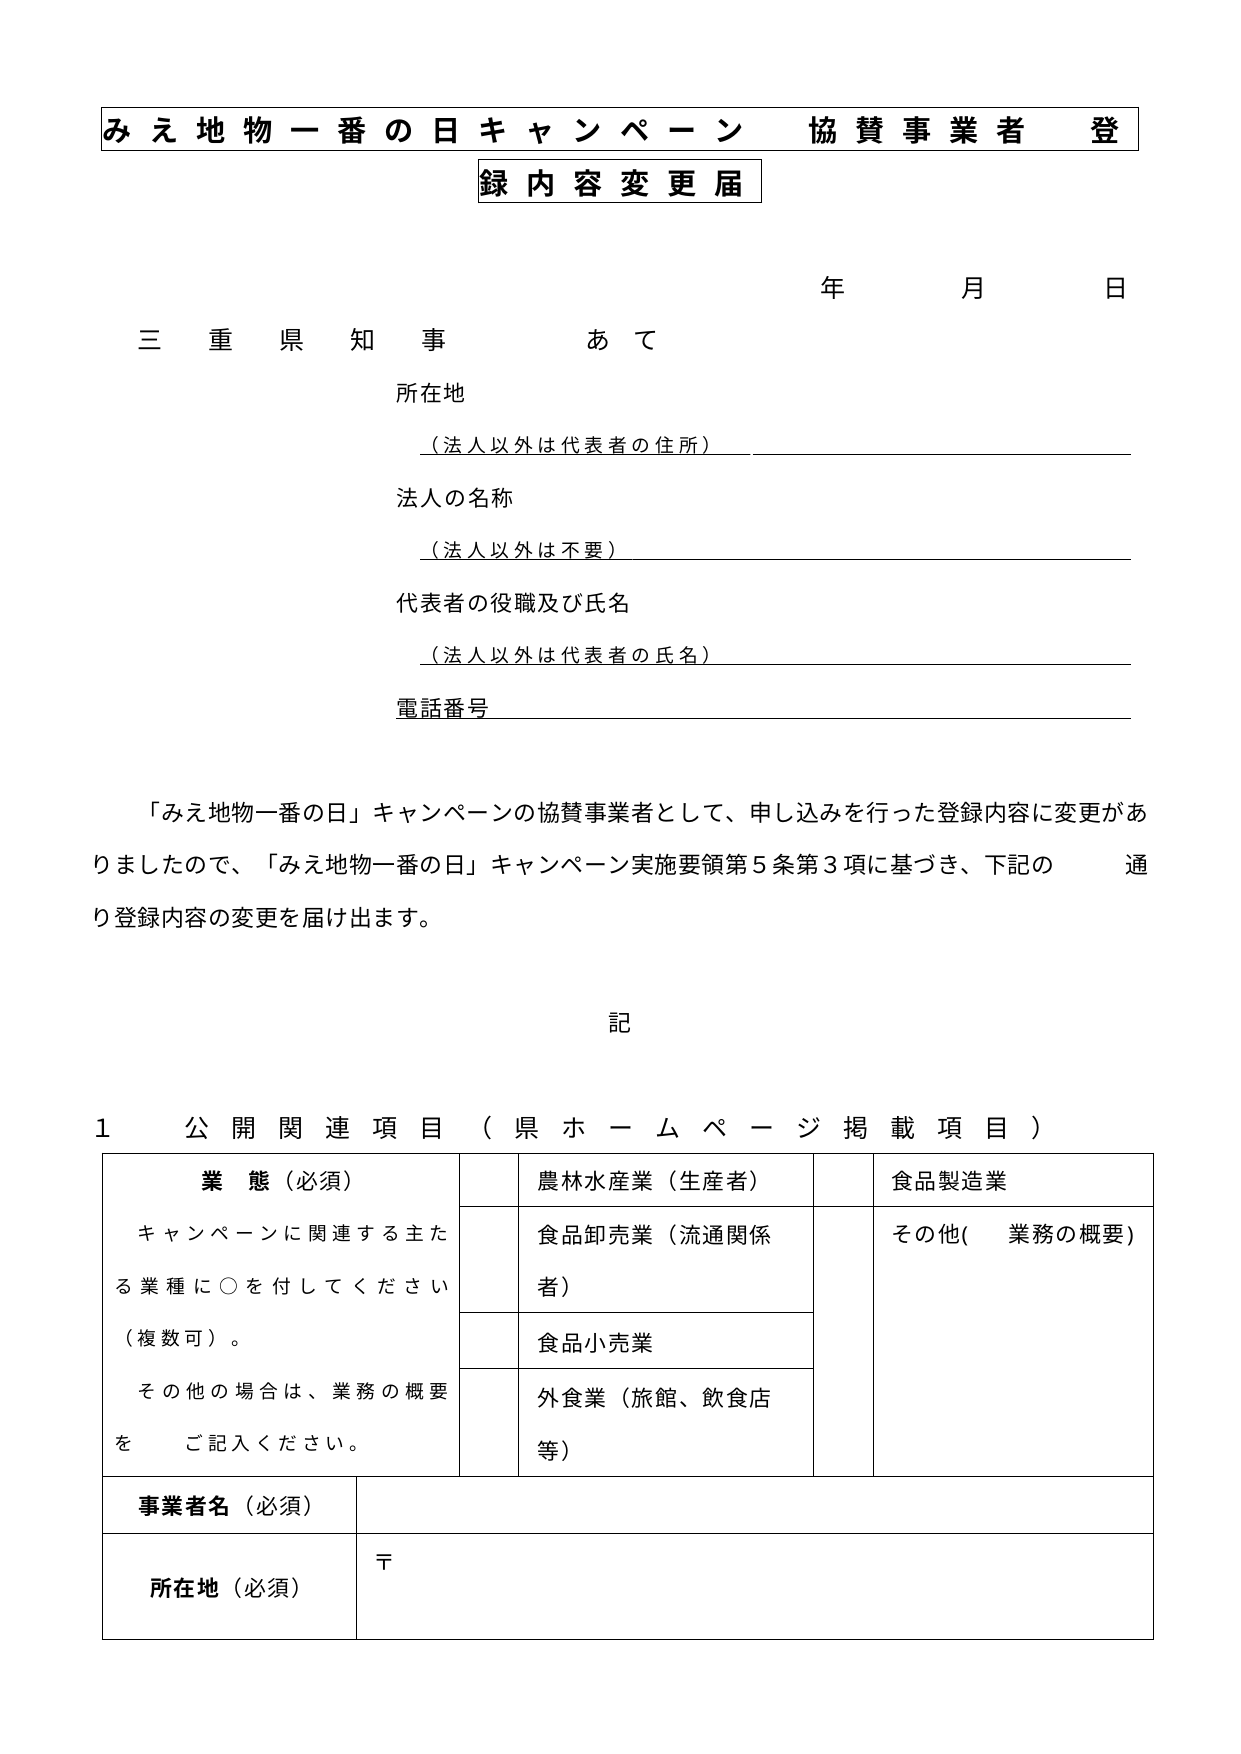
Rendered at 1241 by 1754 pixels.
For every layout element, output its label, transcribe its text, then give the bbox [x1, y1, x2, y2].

table_header [814, 1154, 873, 1206]
table_cell 食品小売業 [519, 1313, 813, 1368]
table_cell [814, 1207, 873, 1476]
table_cell 外食業（旅館、飲食店等） [519, 1369, 813, 1476]
table_header 業 態（必須） キャンペーンに関連する主たる業種に○を付してください（複数可）。 その他の場合は、業務の概要を ご記入ください。 [103, 1154, 459, 1476]
table_header 農林水産業（生産者） [519, 1154, 813, 1206]
table_cell 事業者名（必須） [103, 1477, 356, 1533]
table_header 食品製造業 [874, 1154, 1153, 1206]
text （法人以外は不要） [90, 523, 1150, 575]
text みえ地物一番の日キャンペーン 協賛事業者 登録内容変更届 [90, 103, 1150, 208]
text 年 月 日 [90, 260, 1150, 313]
text （法人以外は代表者の氏名） [90, 628, 1150, 680]
text 所在地 [90, 365, 1150, 418]
table_cell [460, 1313, 518, 1368]
text 記 [90, 995, 1150, 1048]
text 三 重 県 知 事 あて [90, 313, 1150, 365]
table_cell [460, 1207, 518, 1312]
text 「みえ地物一番の日」キャンペーンの協賛事業者として、申し込みを行った登録内容に変更がありましたので、「みえ地物一番の日」キャンペーン実施要領第５条第３項に基づき、下記の 通り登録内容の変更を届け出ます。 [90, 785, 1150, 943]
text （法人以外は代表者の住所） [90, 418, 1150, 470]
table_cell 所在地（必須） [103, 1534, 356, 1639]
text 法人の名称 [90, 470, 1150, 523]
table_header [460, 1154, 518, 1206]
table_cell 食品卸売業（流通関係者） [519, 1207, 813, 1312]
text 電話番号 [90, 680, 1150, 733]
table_cell その他(業務の概要) [874, 1207, 1153, 1476]
text 代表者の役職及び氏名 [90, 575, 1150, 628]
text １ 公開関連項目（県ホームページ掲載項目） [90, 1100, 1150, 1153]
table_cell 〒 [357, 1534, 1153, 1639]
table_cell [357, 1477, 1153, 1533]
table_cell [460, 1369, 518, 1476]
